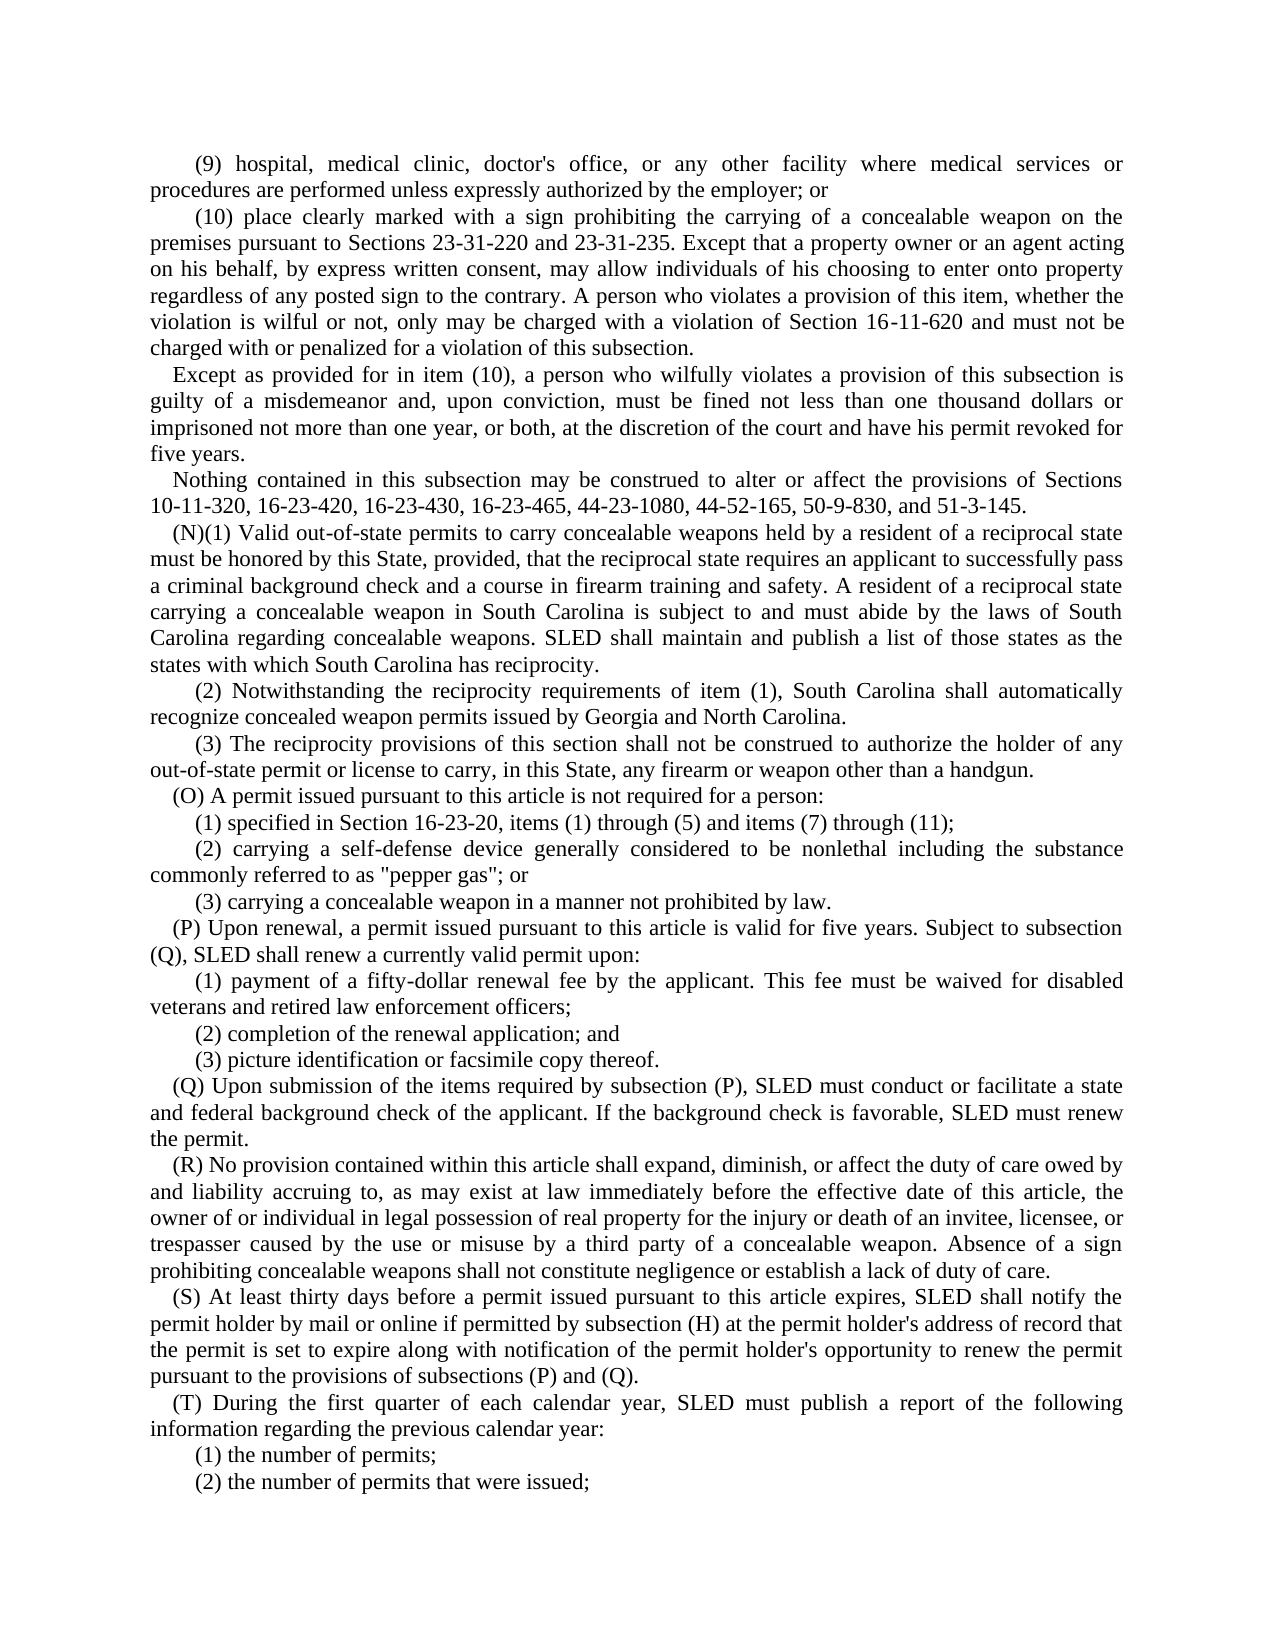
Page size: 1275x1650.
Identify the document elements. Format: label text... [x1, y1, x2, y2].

text (O) A permit issued pursuant to this article is not required for a person: [150, 782, 1125, 809]
text Except as provided for in item (10), a person who wilfully violates a provision of this subsection is guilty of a misdemeanor and, upon conviction, must be fined not less than one thousand dollars or imprisoned not more than one year, or both, at the discretion of the court and have his permit revoked for five years. [150, 361, 1125, 466]
text Nothing contained in this subsection may be construed to alter or affect the provisions of Sections 10-11-320, 16-23-420, 16-23-430, 16-23-465, 44-23-1080, 44-52-165, 50-9-830, and 51-3-145. [150, 466, 1125, 519]
text (3) picture identification or facsimile copy thereof. [150, 1046, 1125, 1072]
text (2) completion of the renewal application; and [150, 1020, 1125, 1046]
text (3) carrying a concealable weapon in a manner not prohibited by law. [150, 888, 1125, 914]
text (1) the number of permits; [150, 1441, 1125, 1468]
text (1) specified in Section 16-23-20, items (1) through (5) and items (7) through (11); [150, 809, 1125, 835]
text (P) Upon renewal, a permit issued pursuant to this article is valid for five years. Subject to subsection (Q), SLED shall renew a currently valid permit upon: [150, 914, 1125, 967]
text (1) payment of a fifty-dollar renewal fee by the applicant. This fee must be waived for disabled veterans and retired law enforcement officers; [150, 967, 1125, 1020]
text (R) No provision contained within this article shall expand, diminish, or affect the duty of care owed by and liability accruing to, as may exist at law immediately before the effective date of this article, the owner of or individual in legal possession of real property for the injury or death of an invitee, licensee, or trespasser caused by the use or misuse by a third party of a concealable weapon. Absence of a sign prohibiting concealable weapons shall not constitute negligence or establish a lack of duty of care. [150, 1151, 1125, 1283]
text (2) Notwithstanding the reciprocity requirements of item (1), South Carolina shall automatically recognize concealed weapon permits issued by Georgia and North Carolina. [150, 677, 1125, 730]
text (Q) Upon submission of the items required by subsection (P), SLED must conduct or facilitate a state and federal background check of the applicant. If the background check is favorable, SLED must renew the permit. [150, 1072, 1125, 1151]
text (S) At least thirty days before a permit issued pursuant to this article expires, SLED shall notify the permit holder by mail or online if permitted by subsection (H) at the permit holder's address of record that the permit is set to expire along with notification of the permit holder's opportunity to renew the permit pursuant to the provisions of subsections (P) and (Q). [150, 1283, 1125, 1389]
text (10) place clearly marked with a sign prohibiting the carrying of a concealable weapon on the premises pursuant to Sections 23-31-220 and 23-31-235. Except that a property owner or an agent acting on his behalf, by express written consent, may allow individuals of his choosing to enter onto property regardless of any posted sign to the contrary. A person who violates a provision of this item, whether the violation is wilful or not, only may be charged with a violation of Section 16-11-620 and must not be charged with or penalized for a violation of this subsection. [150, 203, 1125, 361]
text (2) carrying a self-defense device generally considered to be nonlethal including the substance commonly referred to as "pepper gas"; or [150, 835, 1125, 888]
text (N)(1) Valid out-of-state permits to carry concealable weapons held by a resident of a reciprocal state must be honored by this State, provided, that the reciprocal state requires an applicant to successfully pass a criminal background check and a course in firearm training and safety. A resident of a reciprocal state carrying a concealable weapon in South Carolina is subject to and must abide by the laws of South Carolina regarding concealable weapons. SLED shall maintain and publish a list of those states as the states with which South Carolina has reciprocity. [150, 519, 1125, 677]
text (T) During the first quarter of each calendar year, SLED must publish a report of the following information regarding the previous calendar year: [150, 1389, 1125, 1441]
text (3) The reciprocity provisions of this section shall not be construed to authorize the holder of any out-of-state permit or license to carry, in this State, any firearm or weapon other than a handgun. [150, 730, 1125, 782]
text (2) the number of permits that were issued; [150, 1468, 1125, 1494]
text (9) hospital, medical clinic, doctor's office, or any other facility where medical services or procedures are performed unless expressly authorized by the employer; or [150, 150, 1125, 203]
